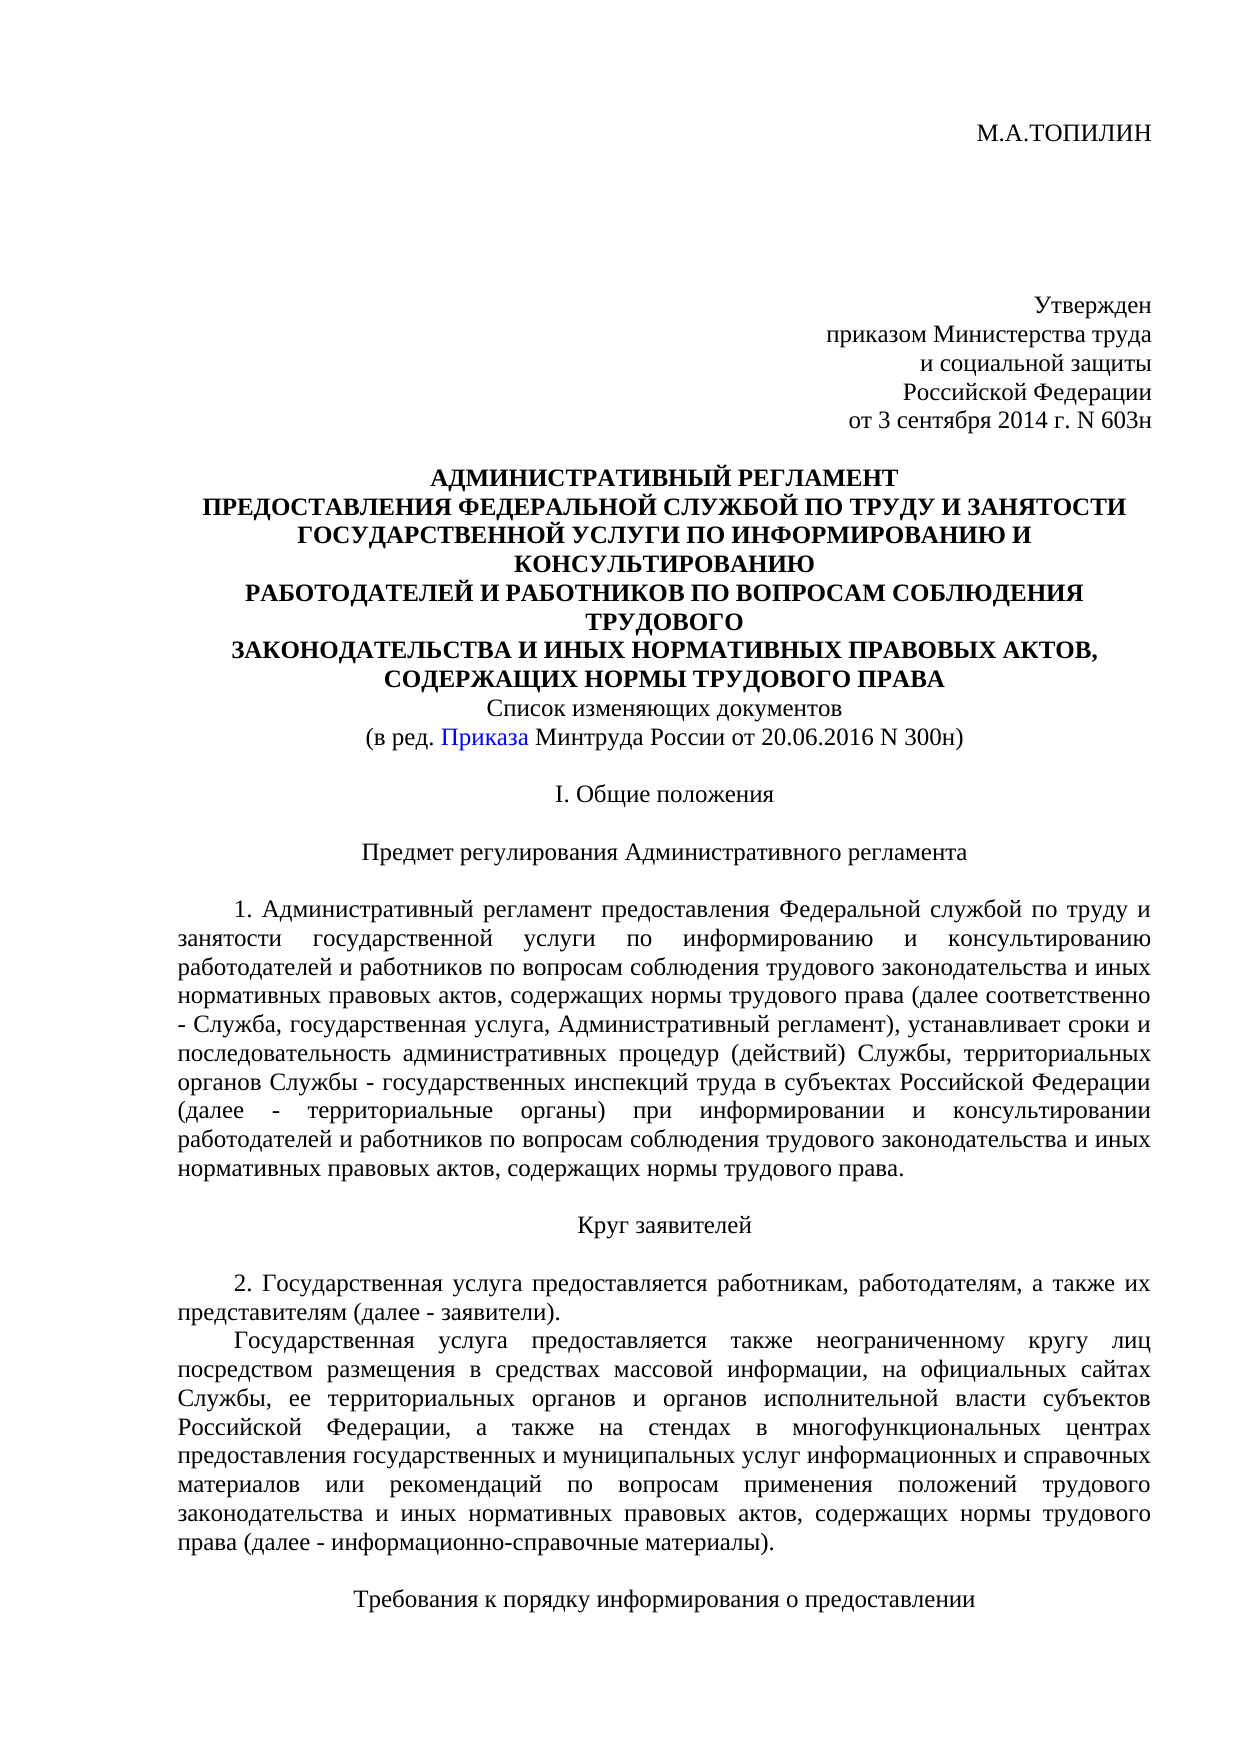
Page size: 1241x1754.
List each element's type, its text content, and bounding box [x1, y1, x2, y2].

title ГОСУДАРСТВЕННОЙ УСЛУГИ ПО ИНФОРМИРОВАНИЮ И КОНСУЛЬТИРОВАНИЮ [177, 521, 1152, 578]
text от 3 сентября 2014 г. N 603н [177, 406, 1152, 434]
text М.А.ТОПИЛИН [177, 118, 1152, 147]
text Круг заявителей [177, 1211, 1152, 1239]
title РАБОТОДАТЕЛЕЙ И РАБОТНИКОВ ПО ВОПРОСАМ СОБЛЮДЕНИЯ ТРУДОВОГО [177, 578, 1152, 636]
text Государственная услуга предоставляется также неограниченному кругу лиц посредством размещения в средствах массовой информации, на официальных сайтах Службы, ее территориальных органов и органов исполнительной власти субъектов Российской Федерации, а также на стендах в многофункциональных центрах предоставления государственных и муниципальных услуг информационных и справочных материалов или рекомендаций по вопросам применения положений трудового законодательства и иных нормативных правовых актов, содержащих нормы трудового права (далее - информационно-справочные материалы). [177, 1326, 1152, 1556]
text Российской Федерации [177, 377, 1152, 406]
text приказом Министерства труда [177, 319, 1152, 348]
text Предмет регулирования Административного регламента [177, 837, 1152, 866]
text (в ред. Приказа Минтруда России от 20.06.2016 N 300н) [177, 722, 1152, 751]
title АДМИНИСТРАТИВНЫЙ РЕГЛАМЕНТ [177, 463, 1152, 492]
text Утвержден [177, 291, 1152, 319]
title ПРЕДОСТАВЛЕНИЯ ФЕДЕРАЛЬНОЙ СЛУЖБОЙ ПО ТРУДУ И ЗАНЯТОСТИ [177, 492, 1152, 521]
title ЗАКОНОДАТЕЛЬСТВА И ИНЫХ НОРМАТИВНЫХ ПРАВОВЫХ АКТОВ, [177, 636, 1152, 664]
text 1. Административный регламент предоставления Федеральной службой по труду и занятости государственной услуги по информированию и консультированию работодателей и работников по вопросам соблюдения трудового законодательства и иных нормативных правовых актов, содержащих нормы трудового права (далее соответственно - Служба, государственная услуга, Административный регламент), устанавливает сроки и последовательность административных процедур (действий) Службы, территориальных органов Службы - государственных инспекций труда в субъектах Российской Федерации (далее - территориальные органы) при информировании и консультировании работодателей и работников по вопросам соблюдения трудового законодательства и иных нормативных правовых актов, содержащих нормы трудового права. [177, 894, 1152, 1182]
text 2. Государственная услуга предоставляется работникам, работодателям, а также их представителям (далее - заявители). [177, 1268, 1152, 1326]
title СОДЕРЖАЩИХ НОРМЫ ТРУДОВОГО ПРАВА [177, 664, 1152, 693]
text Список изменяющих документов [177, 693, 1152, 722]
text и социальной защиты [177, 348, 1152, 377]
text Требования к порядку информирования о предоставлении [177, 1584, 1152, 1613]
text I. Общие положения [177, 779, 1152, 808]
